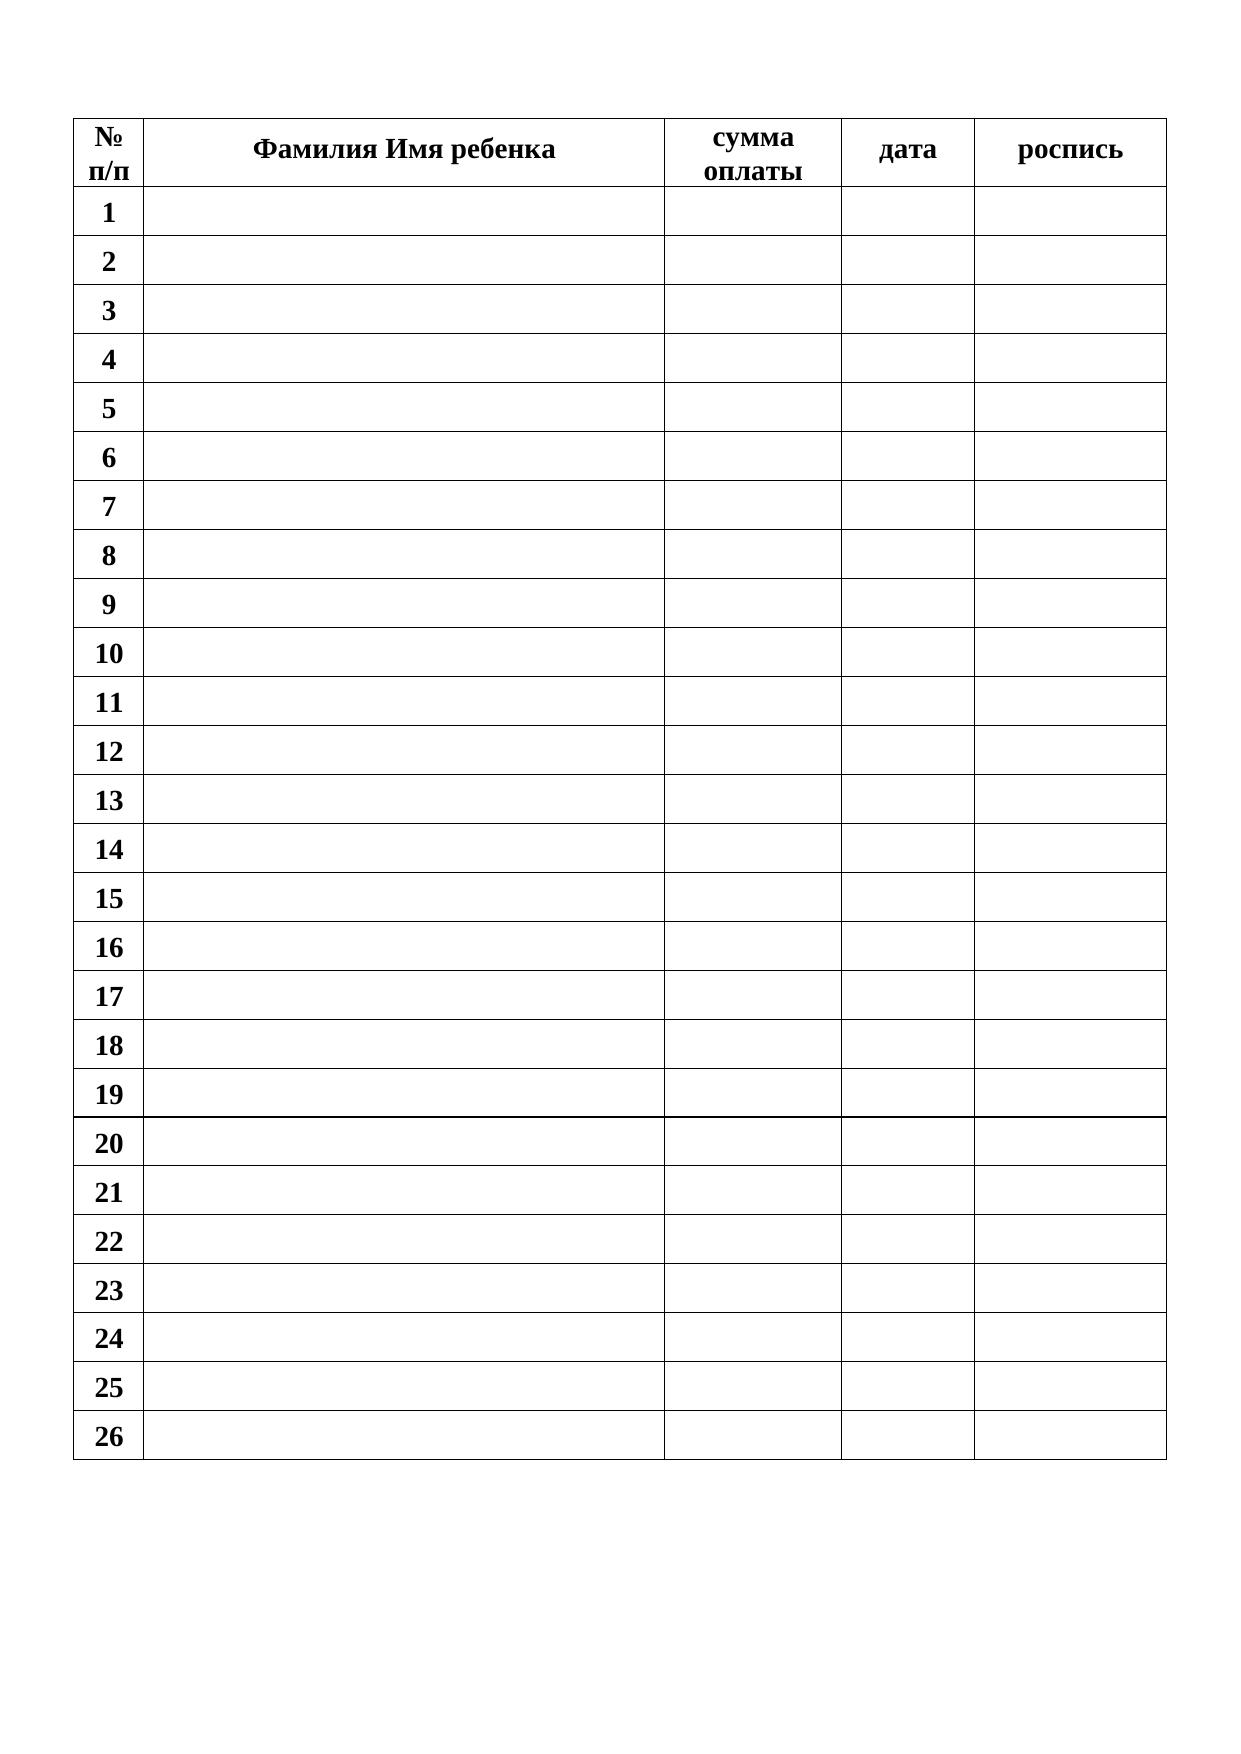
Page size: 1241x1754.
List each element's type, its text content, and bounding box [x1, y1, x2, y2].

table_cell [975, 1020, 1166, 1067]
table_cell [842, 236, 974, 284]
table_cell [144, 187, 664, 235]
table_cell [144, 579, 664, 627]
table_cell 7 [74, 481, 143, 529]
table_cell [842, 628, 974, 676]
table_cell [842, 530, 974, 578]
table_cell [665, 824, 841, 872]
table_cell 6 [74, 432, 143, 480]
table_cell [144, 236, 664, 284]
table_cell 13 [74, 775, 143, 823]
table_cell [842, 1313, 974, 1361]
table_cell [975, 1264, 1166, 1312]
table_cell [975, 236, 1166, 284]
table_cell [144, 1411, 664, 1459]
table_cell [842, 1411, 974, 1459]
table_cell [842, 873, 974, 921]
table_cell [144, 922, 664, 969]
table_cell [975, 1215, 1166, 1263]
table_cell [144, 1118, 664, 1165]
table_cell [842, 579, 974, 627]
table_cell [842, 824, 974, 872]
table_cell [842, 775, 974, 823]
table_cell [665, 726, 841, 774]
table_cell [842, 334, 974, 382]
table_cell [842, 1069, 974, 1116]
table_cell [665, 1411, 841, 1459]
table_cell [665, 677, 841, 725]
table_cell 16 [74, 922, 143, 969]
table_cell [665, 1215, 841, 1263]
table_cell [144, 432, 664, 480]
table_cell 10 [74, 628, 143, 676]
table_cell [665, 285, 841, 333]
table_cell [665, 628, 841, 676]
table_cell [842, 726, 974, 774]
table_cell 19 [74, 1069, 143, 1116]
table_cell 23 [74, 1264, 143, 1312]
table_cell [665, 1166, 841, 1214]
table_cell [144, 726, 664, 774]
table_cell 4 [74, 334, 143, 382]
table_cell [144, 1166, 664, 1214]
table_cell [665, 383, 841, 431]
table_cell [665, 873, 841, 921]
table_cell [842, 1166, 974, 1214]
table_cell [144, 481, 664, 529]
table_cell [144, 285, 664, 333]
table_cell 9 [74, 579, 143, 627]
table_cell 8 [74, 530, 143, 578]
table_cell [144, 775, 664, 823]
table_cell [144, 1313, 664, 1361]
table_cell [842, 1215, 974, 1263]
table_cell [975, 1411, 1166, 1459]
table_cell [665, 1264, 841, 1312]
table_cell [975, 971, 1166, 1018]
table_header сумма оплаты [665, 119, 841, 186]
table_cell 17 [74, 971, 143, 1018]
table_cell [665, 334, 841, 382]
table_cell 24 [74, 1313, 143, 1361]
table_cell [975, 628, 1166, 676]
table_cell [975, 726, 1166, 774]
table_cell 1 [74, 187, 143, 235]
table_cell 18 [74, 1020, 143, 1067]
table_cell [975, 530, 1166, 578]
table_cell [665, 187, 841, 235]
table_cell [975, 285, 1166, 333]
table_cell [975, 1069, 1166, 1116]
table_cell [975, 677, 1166, 725]
table_cell 11 [74, 677, 143, 725]
table_cell [975, 383, 1166, 431]
table_cell 14 [74, 824, 143, 872]
table_header дата [842, 119, 974, 186]
table_cell [665, 971, 841, 1018]
table_cell [144, 873, 664, 921]
table_cell [975, 1313, 1166, 1361]
table_cell [144, 334, 664, 382]
table_header Фамилия Имя ребенка [144, 119, 664, 186]
table_cell [665, 922, 841, 969]
table_cell [842, 677, 974, 725]
table_cell [975, 334, 1166, 382]
table_cell [144, 1362, 664, 1410]
table_cell 12 [74, 726, 143, 774]
table_cell [842, 481, 974, 529]
table_cell [975, 873, 1166, 921]
table_cell [144, 1069, 664, 1116]
table_cell [842, 1118, 974, 1165]
table_cell [975, 775, 1166, 823]
table_cell [665, 579, 841, 627]
table_cell [144, 383, 664, 431]
table_cell 26 [74, 1411, 143, 1459]
table_cell [665, 1313, 841, 1361]
table_header роспись [975, 119, 1166, 186]
table_cell [144, 824, 664, 872]
table_cell [665, 775, 841, 823]
table_cell [665, 1020, 841, 1067]
table_cell [842, 285, 974, 333]
table_cell [975, 187, 1166, 235]
table_cell [144, 530, 664, 578]
table_cell [842, 187, 974, 235]
table_cell 25 [74, 1362, 143, 1410]
table_cell [842, 1362, 974, 1410]
table_cell [144, 1215, 664, 1263]
table_cell [665, 530, 841, 578]
table_cell [842, 971, 974, 1018]
table_cell [975, 579, 1166, 627]
table_cell 2 [74, 236, 143, 284]
table_cell [144, 1264, 664, 1312]
table_cell [144, 677, 664, 725]
table_cell 21 [74, 1166, 143, 1214]
table_cell [842, 1020, 974, 1067]
table_cell [842, 383, 974, 431]
table_cell [144, 1020, 664, 1067]
table_cell 15 [74, 873, 143, 921]
table_cell [144, 971, 664, 1018]
table_cell 3 [74, 285, 143, 333]
table_cell [665, 432, 841, 480]
table_cell [665, 1069, 841, 1116]
table_cell [975, 922, 1166, 969]
table_cell 5 [74, 383, 143, 431]
table_cell [842, 432, 974, 480]
table_cell [842, 1264, 974, 1312]
table_cell [975, 481, 1166, 529]
table_cell [665, 236, 841, 284]
table_cell 22 [74, 1215, 143, 1263]
table_cell [665, 1362, 841, 1410]
table_cell [665, 1118, 841, 1165]
table_cell [144, 628, 664, 676]
table_cell [975, 824, 1166, 872]
table_cell [975, 1118, 1166, 1165]
table_cell [975, 1166, 1166, 1214]
table_cell 20 [74, 1118, 143, 1165]
table_cell [975, 432, 1166, 480]
table_header № п/п [74, 119, 143, 186]
table_cell [975, 1362, 1166, 1410]
table_cell [842, 922, 974, 969]
table_cell [665, 481, 841, 529]
